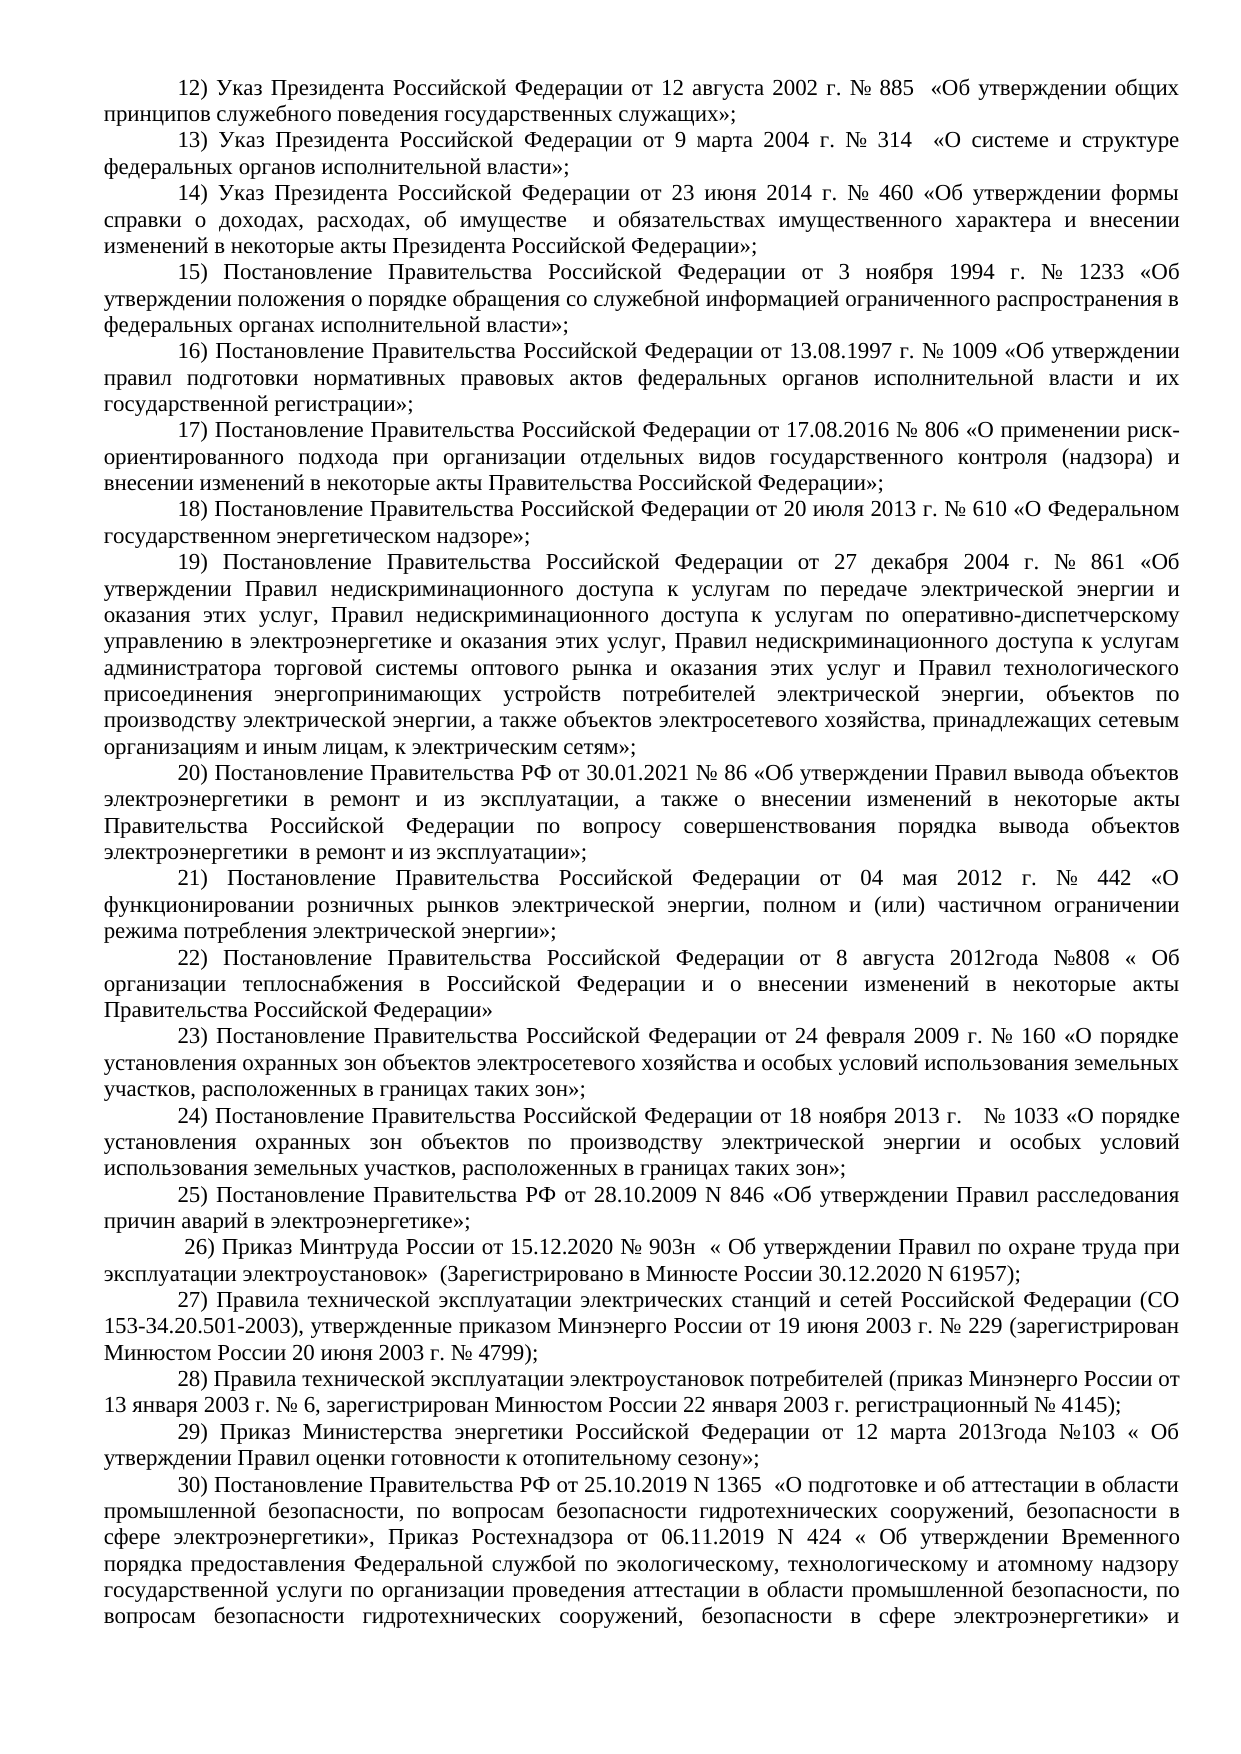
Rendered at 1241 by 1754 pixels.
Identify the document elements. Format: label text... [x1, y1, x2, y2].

text 13) Указ Президента Российской Федерации от 9 марта 2004 г. № 314 «О системе и структуре федеральных органов исполнительной власти»; [103, 127, 1181, 179]
text 24) Постановление Правительства Российской Федерации от 18 ноября 2013 г. № 1033 «О порядке установления охранных зон объектов по производству электрической энергии и особых условий использования земельных участков, расположенных в границах таких зон»; [103, 1102, 1181, 1181]
text 26) Приказ Минтруда России от 15.12.2020 № 903н « Об утверждении Правил по охране труда при эксплуатации электроустановок» (Зарегистрировано в Минюсте России 30.12.2020 N 61957); [103, 1233, 1181, 1286]
text 16) Постановление Правительства Российской Федерации от 13.08.1997 г. № 1009 «Об утверждении правил подготовки нормативных правовых актов федеральных органов исполнительной власти и их государственной регистрации»; [103, 337, 1181, 416]
text 14) Указ Президента Российской Федерации от 23 июня 2014 г. № 460 «Об утверждении формы справки о доходах, расходах, об имуществе и обязательствах имущественного характера и внесении изменений в некоторые акты Президента Российской Федерации»; [103, 179, 1181, 258]
text 12) Указ Президента Российской Федерации от 12 августа 2002 г. № 885 «Об утверждении общих принципов служебного поведения государственных служащих»; [103, 74, 1181, 127]
text 20) Постановление Правительства РФ от 30.01.2021 № 86 «Об утверждении Правил вывода объектов электроэнергетики в ремонт и из эксплуатации, а также о внесении изменений в некоторые акты Правительства Российской Федерации по вопросу совершенствования порядка вывода объектов электроэнергетики в ремонт и из эксплуатации»; [103, 759, 1181, 864]
text 15) Постановление Правительства Российской Федерации от 3 ноября 1994 г. № 1233 «Об утверждении положения о порядке обращения со служебной информацией ограниченного распространения в федеральных органах исполнительной власти»; [103, 258, 1181, 337]
text 28) Правила технической эксплуатации электроустановок потребителей (приказ Минэнерго России от 13 января 2003 г. № 6, зарегистрирован Минюстом России 22 января 2003 г. регистрационный № 4145); [103, 1365, 1181, 1418]
text 21) Постановление Правительства Российской Федерации от 04 мая 2012 г. № 442 «О функционировании розничных рынков электрической энергии, полном и (или) частичном ограничении режима потребления электрической энергии»; [103, 864, 1181, 943]
text 25) Постановление Правительства РФ от 28.10.2009 N 846 «Об утверждении Правил расследования причин аварий в электроэнергетике»; [103, 1181, 1181, 1233]
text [103, 1471, 1181, 1629]
text 18) Постановление Правительства Российской Федерации от 20 июля 2013 г. № 610 «О Федеральном государственном энергетическом надзоре»; [103, 496, 1181, 548]
text 17) Постановление Правительства Российской Федерации от 17.08.2016 № 806 «О применении риск-ориентированного подхода при организации отдельных видов государственного контроля (надзора) и внесении изменений в некоторые акты Правительства Российской Федерации»; [103, 416, 1181, 496]
text 23) Постановление Правительства Российской Федерации от 24 февраля 2009 г. № 160 «О порядке установления охранных зон объектов электросетевого хозяйства и особых условий использования земельных участков, расположенных в границах таких зон»; [103, 1023, 1181, 1102]
text 19) Постановление Правительства Российской Федерации от 27 декабря 2004 г. № 861 «Об утверждении Правил недискриминационного доступа к услугам по передаче электрической энергии и оказания этих услуг, Правил недискриминационного доступа к услугам по оперативно-диспетчерскому управлению в электроэнергетике и оказания этих услуг, Правил недискриминационного доступа к услугам администратора торговой системы оптового рынка и оказания этих услуг и Правил технологического присоединения энергопринимающих устройств потребителей электрической энергии, объектов по производству электрической энергии, а также объектов электросетевого хозяйства, принадлежащих сетевым организациям и иным лицам, к электрическим сетям»; [103, 548, 1181, 759]
text 29) Приказ Министерства энергетики Российской Федерации от 12 марта 2013года №103 « Об утверждении Правил оценки готовности к отопительному сезону»; [103, 1418, 1181, 1471]
text 22) Постановление Правительства Российской Федерации от 8 августа 2012года №808 « Об организации теплоснабжения в Российской Федерации и о внесении изменений в некоторые акты Правительства Российской Федерации» [103, 943, 1181, 1023]
text 27) Правила технической эксплуатации электрических станций и сетей Российской Федерации (СО 153-34.20.501-2003), утвержденные приказом Минэнерго России от 19 июня 2003 г. № 229 (зарегистрирован Минюстом России 20 июня 2003 г. № 4799); [103, 1286, 1181, 1365]
